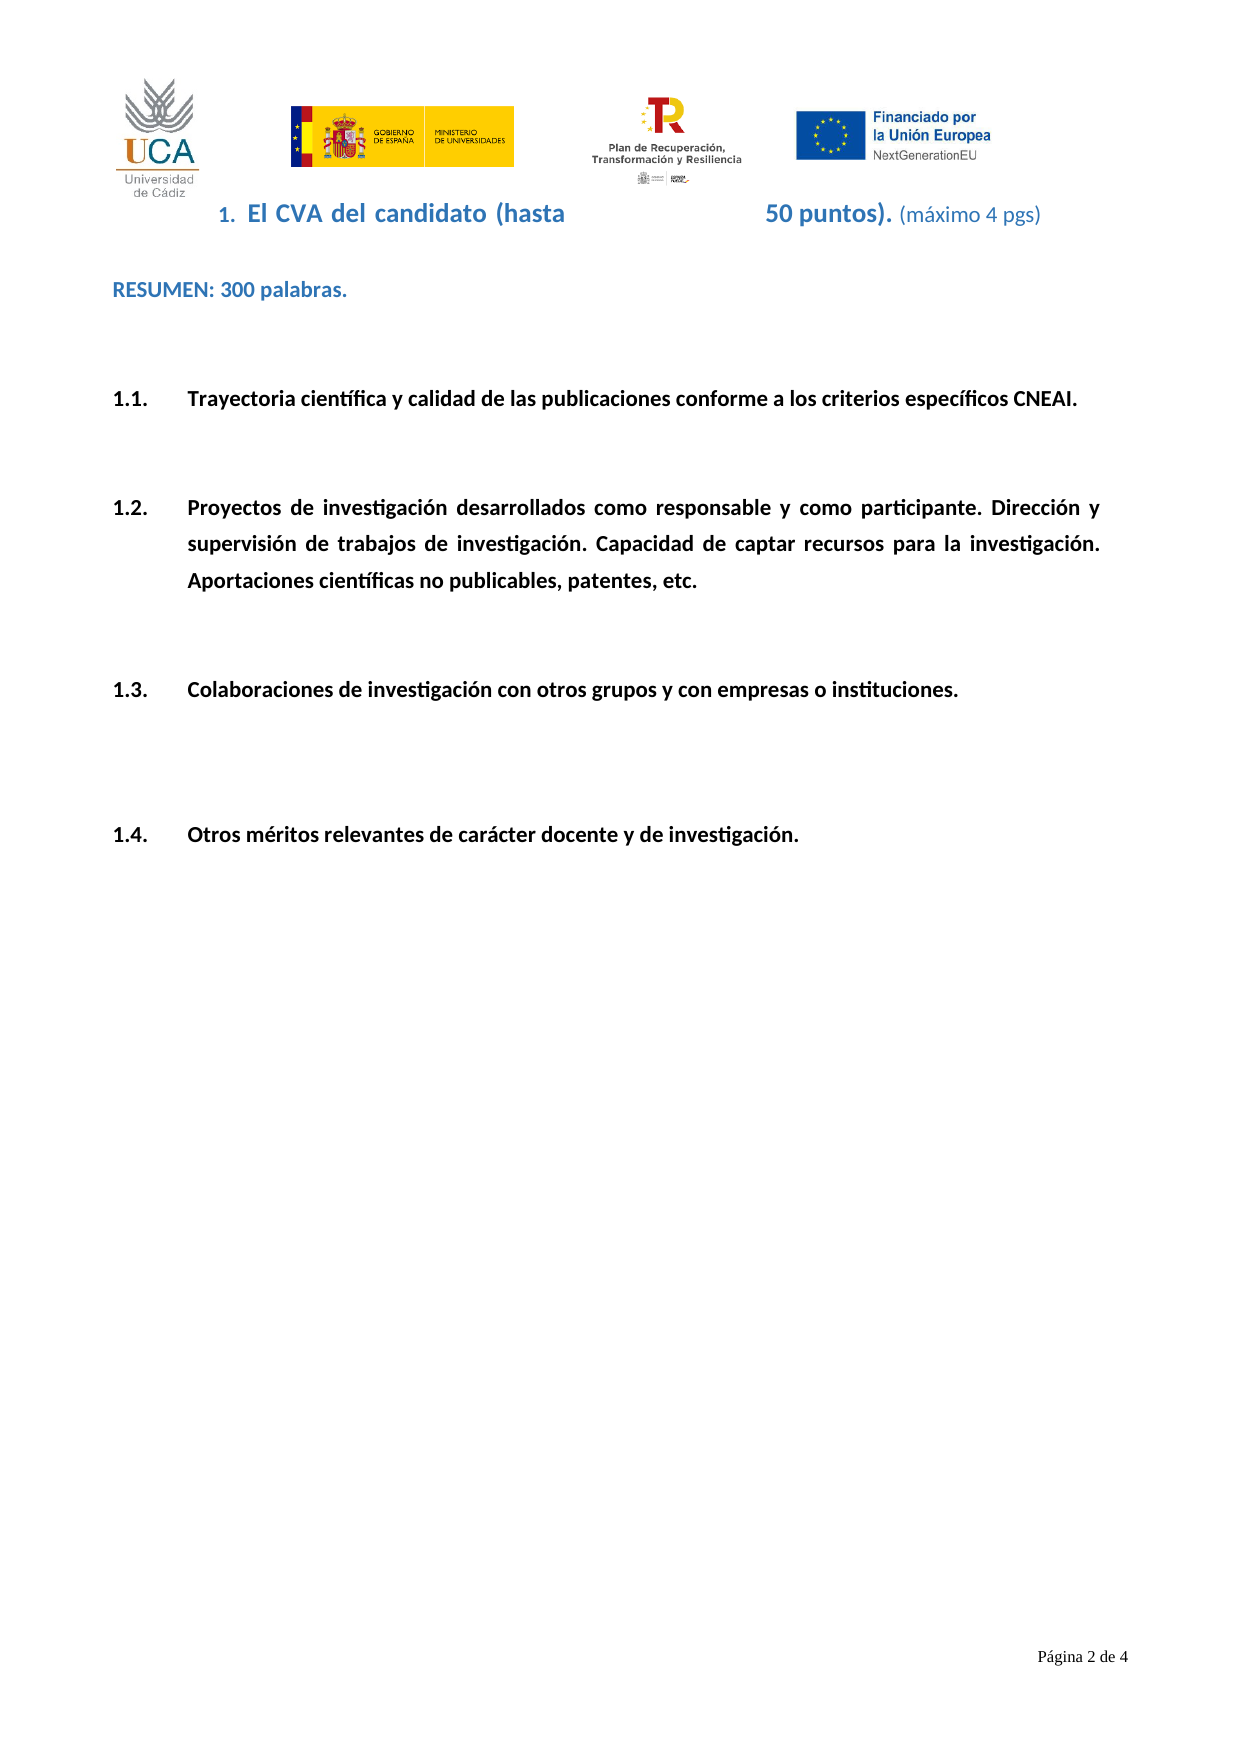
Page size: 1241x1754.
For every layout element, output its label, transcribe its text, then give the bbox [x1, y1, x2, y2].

list Otros méritos relevantes de carácter docente y de investigación. [112, 820, 1102, 848]
picture [114, 78, 199, 194]
list El CVA del candidato (hasta 50 puntos). (máximo 4 pgs) [112, 196, 1128, 229]
picture [583, 85, 747, 192]
picture [289, 104, 514, 167]
list Proyectos de investigación desarrollados como responsable y como participante. Dirección y supervisión de trabajos de investigación. Capacidad de captar recursos para la investigación. Aportaciones científicas no publicables, patentes, etc. [112, 493, 1102, 594]
text RESUMEN: 300 palabras. [112, 275, 1128, 303]
list Colaboraciones de investigación con otros grupos y con empresas o instituciones. [112, 675, 1102, 703]
list Trayectoria científica y calidad de las publicaciones conforme a los criterios específicos CNEAI. [112, 384, 1102, 412]
picture [793, 107, 994, 161]
